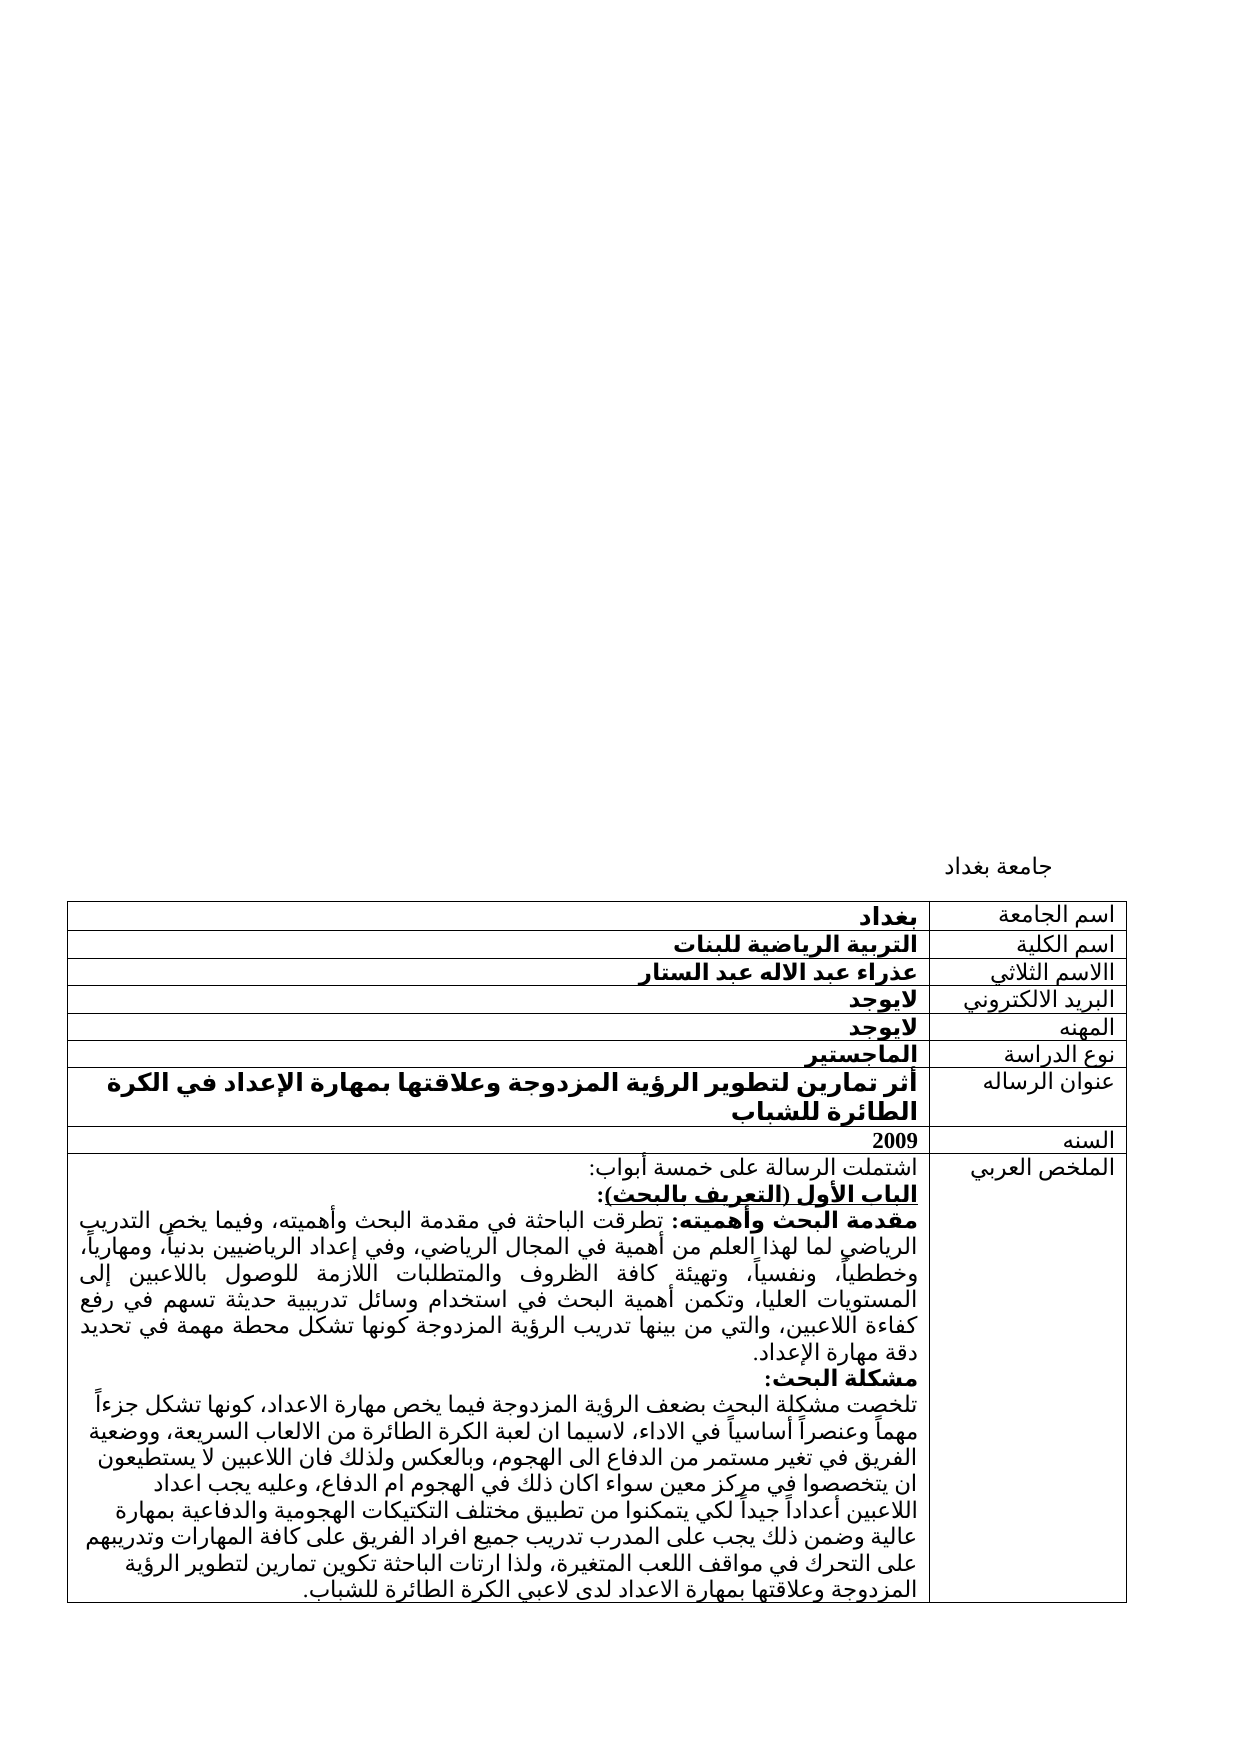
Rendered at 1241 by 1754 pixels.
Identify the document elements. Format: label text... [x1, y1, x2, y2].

table_cell التربية الرياضية للبنات [68, 931, 929, 958]
table_header اسم الجامعة [930, 902, 1126, 930]
table_cell االاسم الثلاثي [930, 959, 1126, 985]
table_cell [68, 1154, 929, 1602]
table_cell المهنه [930, 1014, 1126, 1040]
table_cell نوع الدراسة [930, 1041, 1126, 1067]
table_cell البريد الالكتروني [930, 986, 1126, 1012]
table_cell لايوجد [68, 1014, 929, 1040]
table_header بغداد [68, 902, 929, 930]
table_cell 2009 [68, 1127, 929, 1153]
table_cell الملخص العربي [930, 1154, 1126, 1602]
table_cell عنوان الرساله [930, 1068, 1126, 1126]
text جامعة بغداد [187, 853, 1053, 880]
table_cell اسم الكلية [930, 931, 1126, 958]
table_cell لايوجد [68, 986, 929, 1012]
table_cell الماجستير [68, 1041, 929, 1067]
table_cell السنه [930, 1127, 1126, 1153]
table_cell أثر تمارين لتطوير الرؤية المزدوجة وعلاقتها بمهارة الإعداد في الكرة الطائرة للشباب [68, 1068, 929, 1126]
table_cell عذراء عبد الاله عبد الستار [68, 959, 929, 985]
